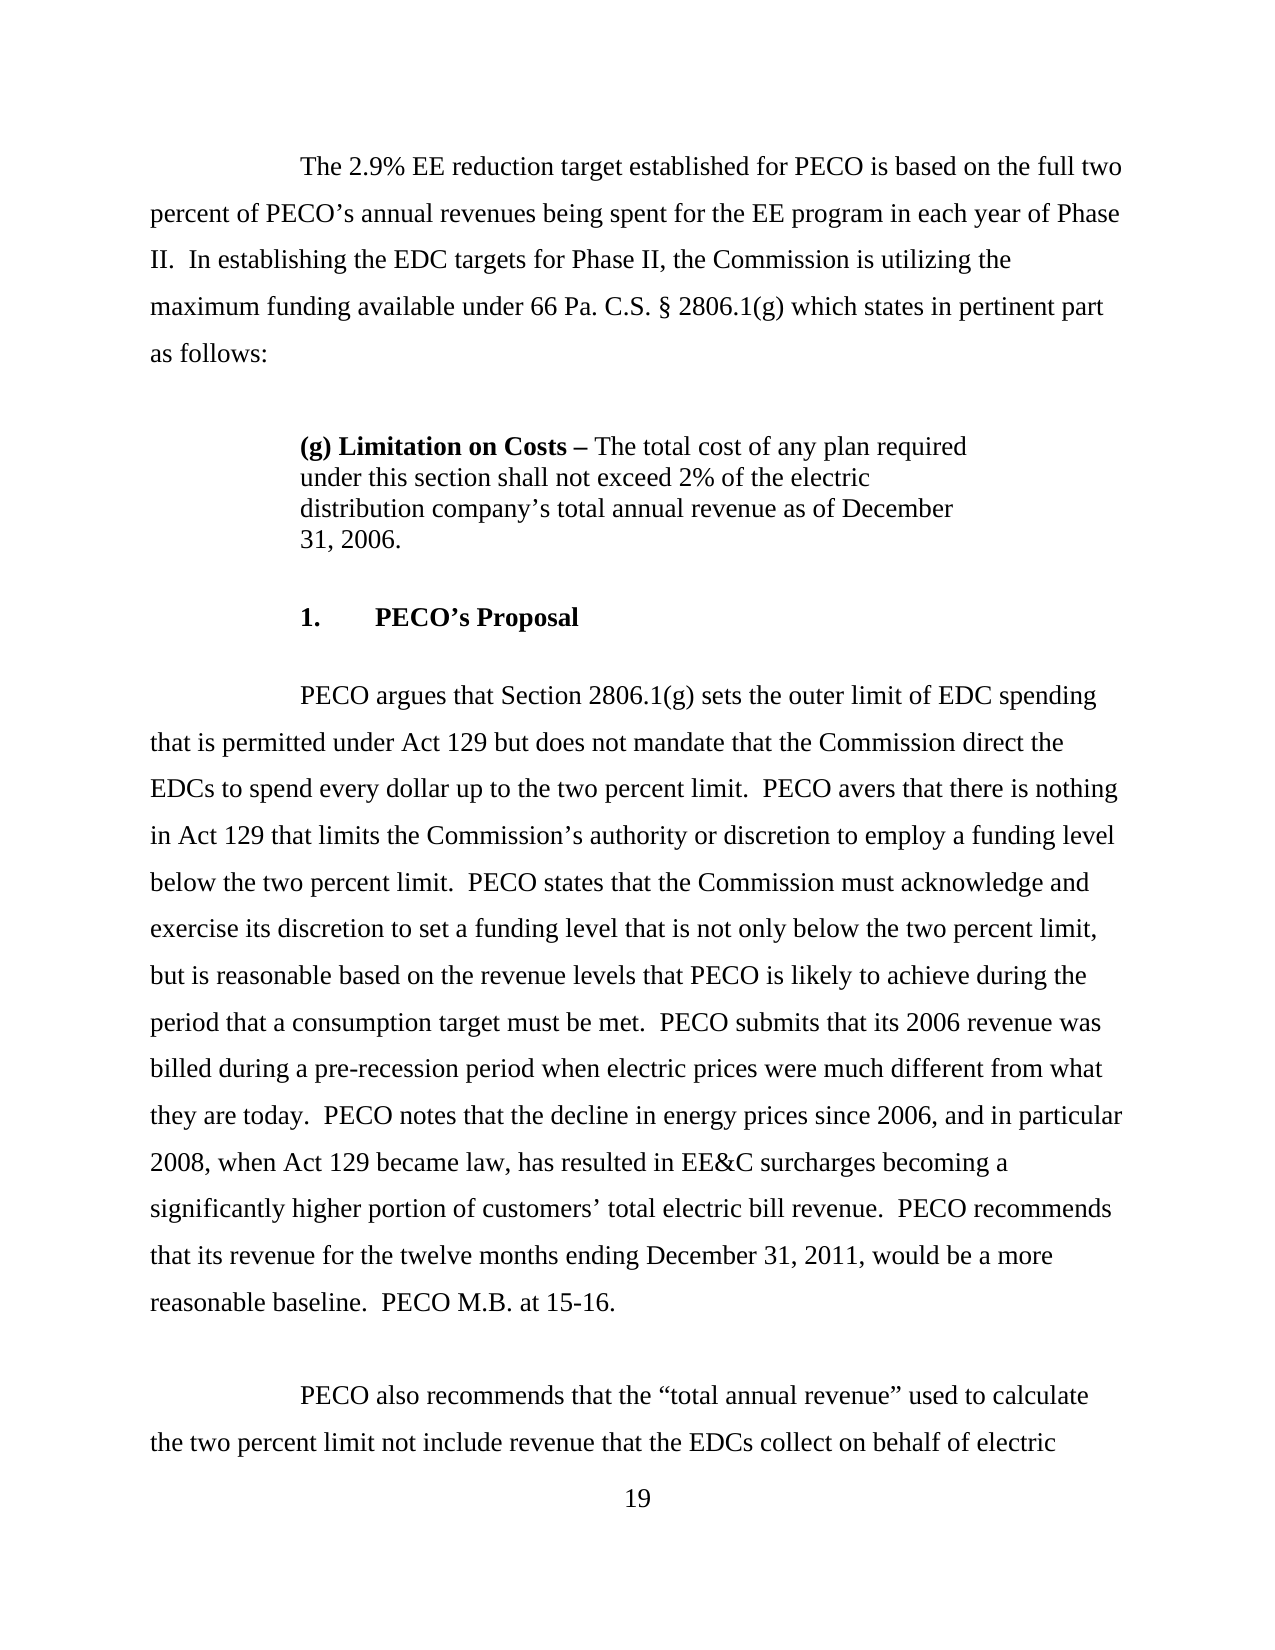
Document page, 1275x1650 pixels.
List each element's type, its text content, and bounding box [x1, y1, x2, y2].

subtitle PECO’s Proposal [300, 601, 1125, 632]
text (g) Limitation on Costs – The total cost of any plan required under this section shall not exceed 2% of the electric distribution company’s total annual revenue as of December 31, 2006. [300, 430, 975, 554]
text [150, 1379, 1125, 1457]
text PECO argues that Section 2806.1(g) sets the outer limit of EDC spending that is permitted under Act 129 but does not mandate that the Commission direct the EDCs to spend every dollar up to the two percent limit. PECO avers that there is nothing in Act 129 that limits the Commission’s authority or discretion to employ a funding level below the two percent limit. PECO states that the Commission must acknowledge and exercise its discretion to set a funding level that is not only below the two percent limit, but is reasonable based on the revenue levels that PECO is likely to achieve during the period that a consumption target must be met. PECO submits that its 2006 revenue was billed during a pre-recession period when electric prices were much different from what they are today. PECO notes that the decline in energy prices since 2006, and in particular 2008, when Act 129 became law, has resulted in EE&C surcharges becoming a significantly higher portion of customers’ total electric bill revenue. PECO recommends that its revenue for the twelve months ending December 31, 2011, would be a more reasonable baseline. PECO M.B. at 15-16. [150, 679, 1125, 1317]
text The 2.9% EE reduction target established for PECO is based on the full two percent of PECO’s annual revenues being spent for the EE program in each year of Phase II. In establishing the EDC targets for Phase II, the Commission is utilizing the maximum funding available under 66 Pa. C.S. § 2806.1(g) which states in pertinent part as follows: [150, 150, 1125, 368]
